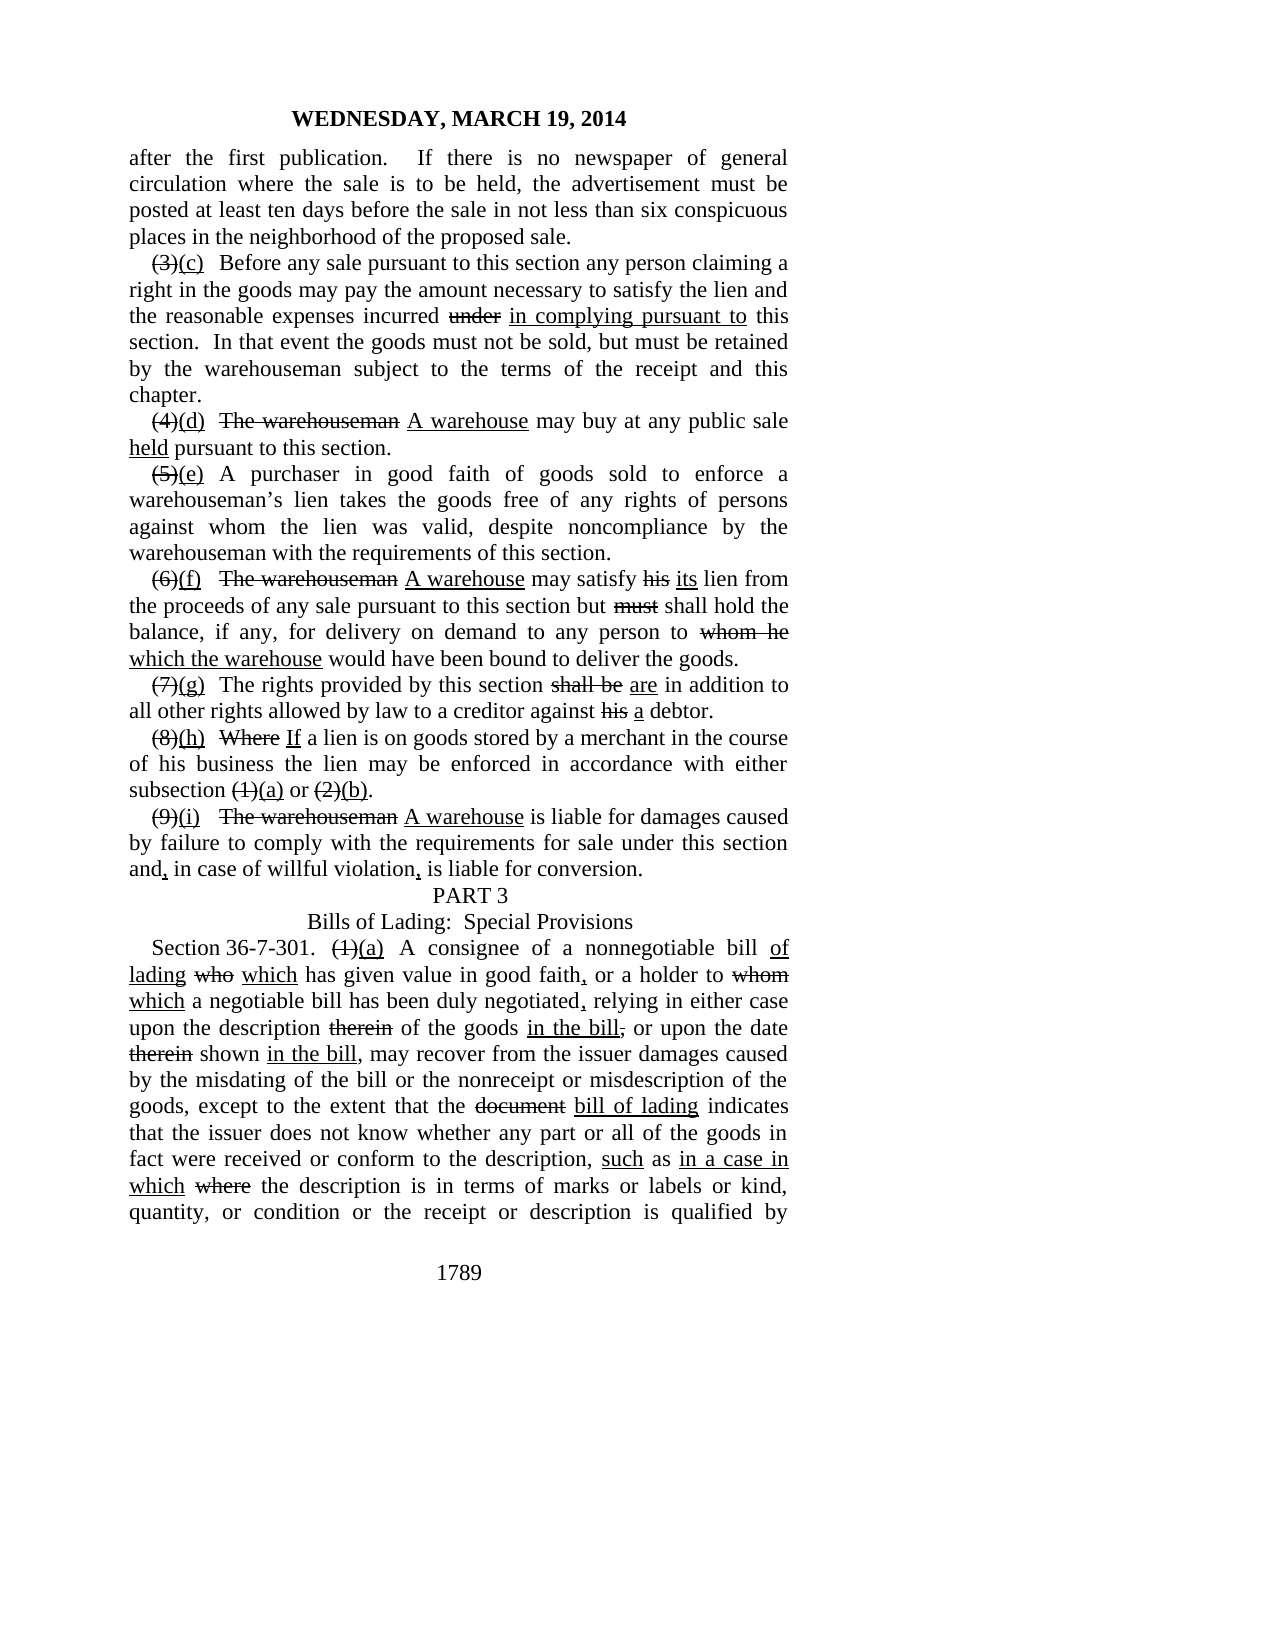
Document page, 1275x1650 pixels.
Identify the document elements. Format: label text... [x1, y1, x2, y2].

text (5)(e) A purchaser in good faith of goods sold to enforce a warehouseman’s lien takes the goods free of any rights of persons against whom the lien was valid, despite noncompliance by the warehouseman with the requirements of this section. [129, 460, 789, 566]
text (6)(f) The warehouseman A warehouse may satisfy his its lien from the proceeds of any sale pursuant to this section but must shall hold the balance, if any, for delivery on demand to any person to whom he which the warehouse would have been bound to deliver the goods. [129, 566, 789, 671]
text (3)(c) Before any sale pursuant to this section any person claiming a right in the goods may pay the amount necessary to satisfy the lien and the reasonable expenses incurred under in complying pursuant to this section. In that event the goods must not be sold, but must be retained by the warehouseman subject to the terms of the receipt and this chapter. [129, 249, 789, 407]
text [129, 934, 789, 1224]
text (4)(d) The warehouseman A warehouse may buy at any public sale held pursuant to this section. [129, 407, 789, 460]
text (9)(i) The warehouseman A warehouse is liable for damages caused by failure to comply with the requirements for sale under this section and, in case of willful violation, is liable for conversion. [129, 803, 789, 882]
text Bills of Lading: Special Provisions [129, 908, 789, 934]
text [129, 144, 789, 249]
text (7)(g) The rights provided by this section shall be are in addition to all other rights allowed by law to a creditor against his a debtor. [129, 671, 789, 724]
text PART 3 [129, 882, 789, 908]
text (8)(h) Where If a lien is on goods stored by a merchant in the course of his business the lien may be enforced in accordance with either subsection (1)(a) or (2)(b). [129, 724, 789, 803]
